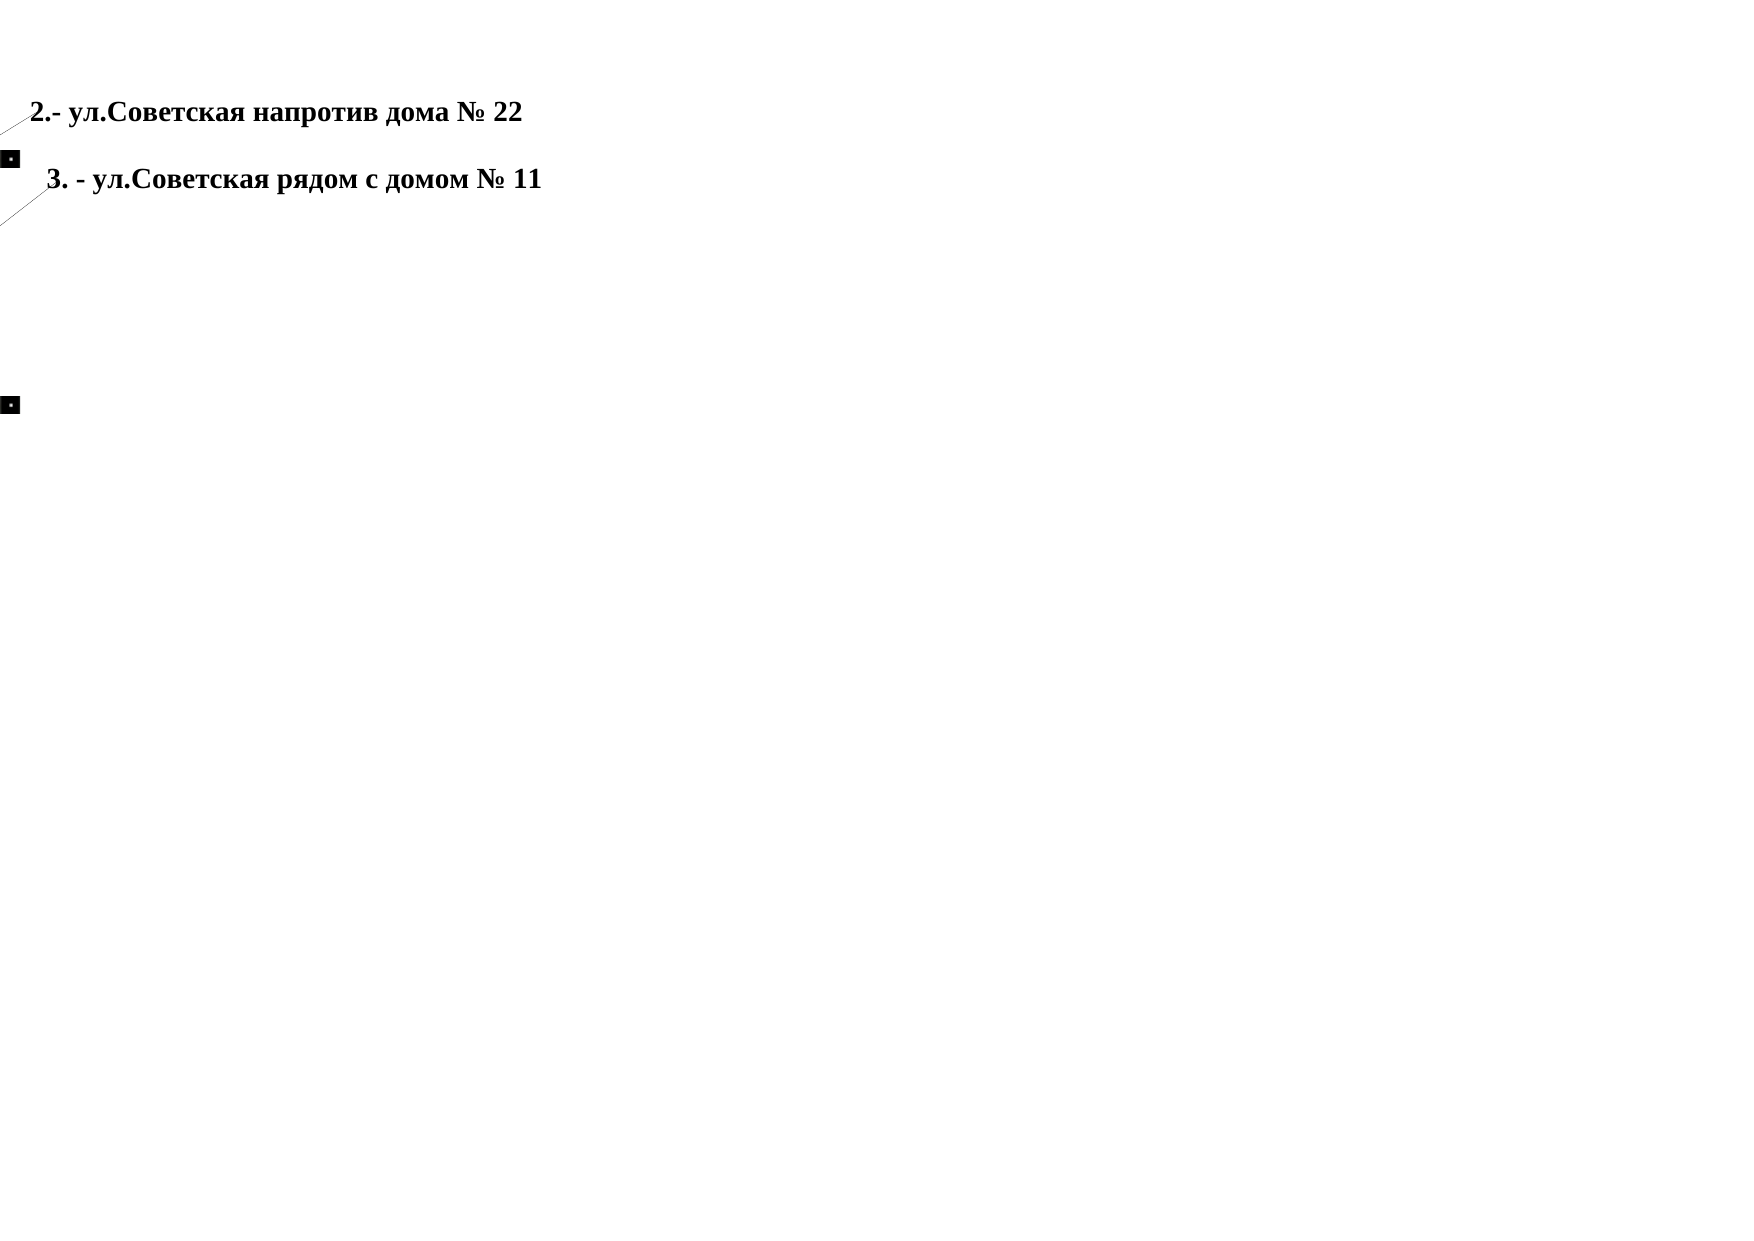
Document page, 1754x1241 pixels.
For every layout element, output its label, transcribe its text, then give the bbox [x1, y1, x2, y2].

picture [0, 150, 21, 166]
text 3. - ул.Советская рядом с домом № 11 [29, 161, 1713, 194]
text 2.- ул.Советская напротив дома № 22 [29, 94, 1713, 127]
picture [0, 396, 21, 412]
